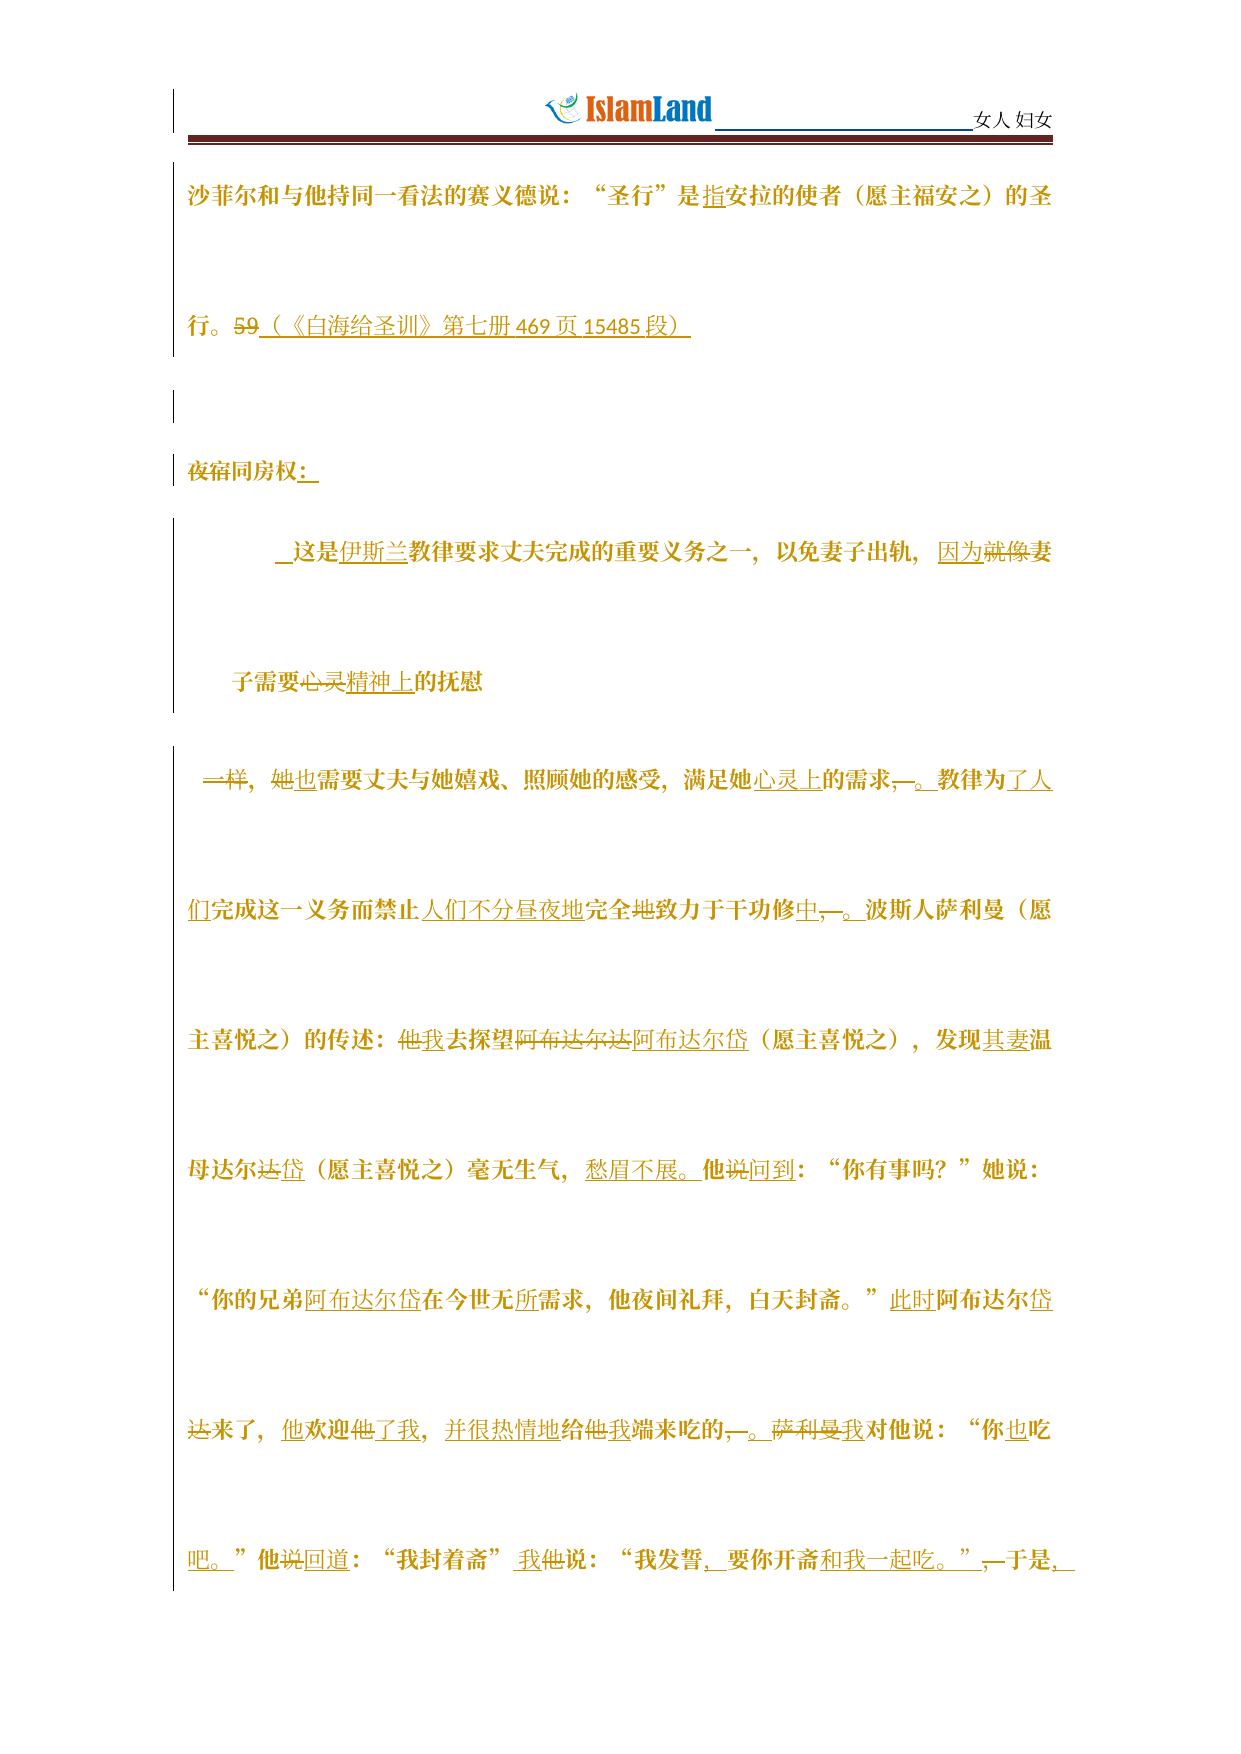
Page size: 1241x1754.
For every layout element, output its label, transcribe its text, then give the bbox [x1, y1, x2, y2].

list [187, 746, 1053, 1591]
list 同房权 [187, 454, 1053, 486]
list 这是教律要求丈夫完成的重要义务之一，以免妻子出轨，妻子需要的抚慰 [231, 518, 1053, 713]
picture [542, 88, 715, 128]
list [187, 162, 1053, 357]
